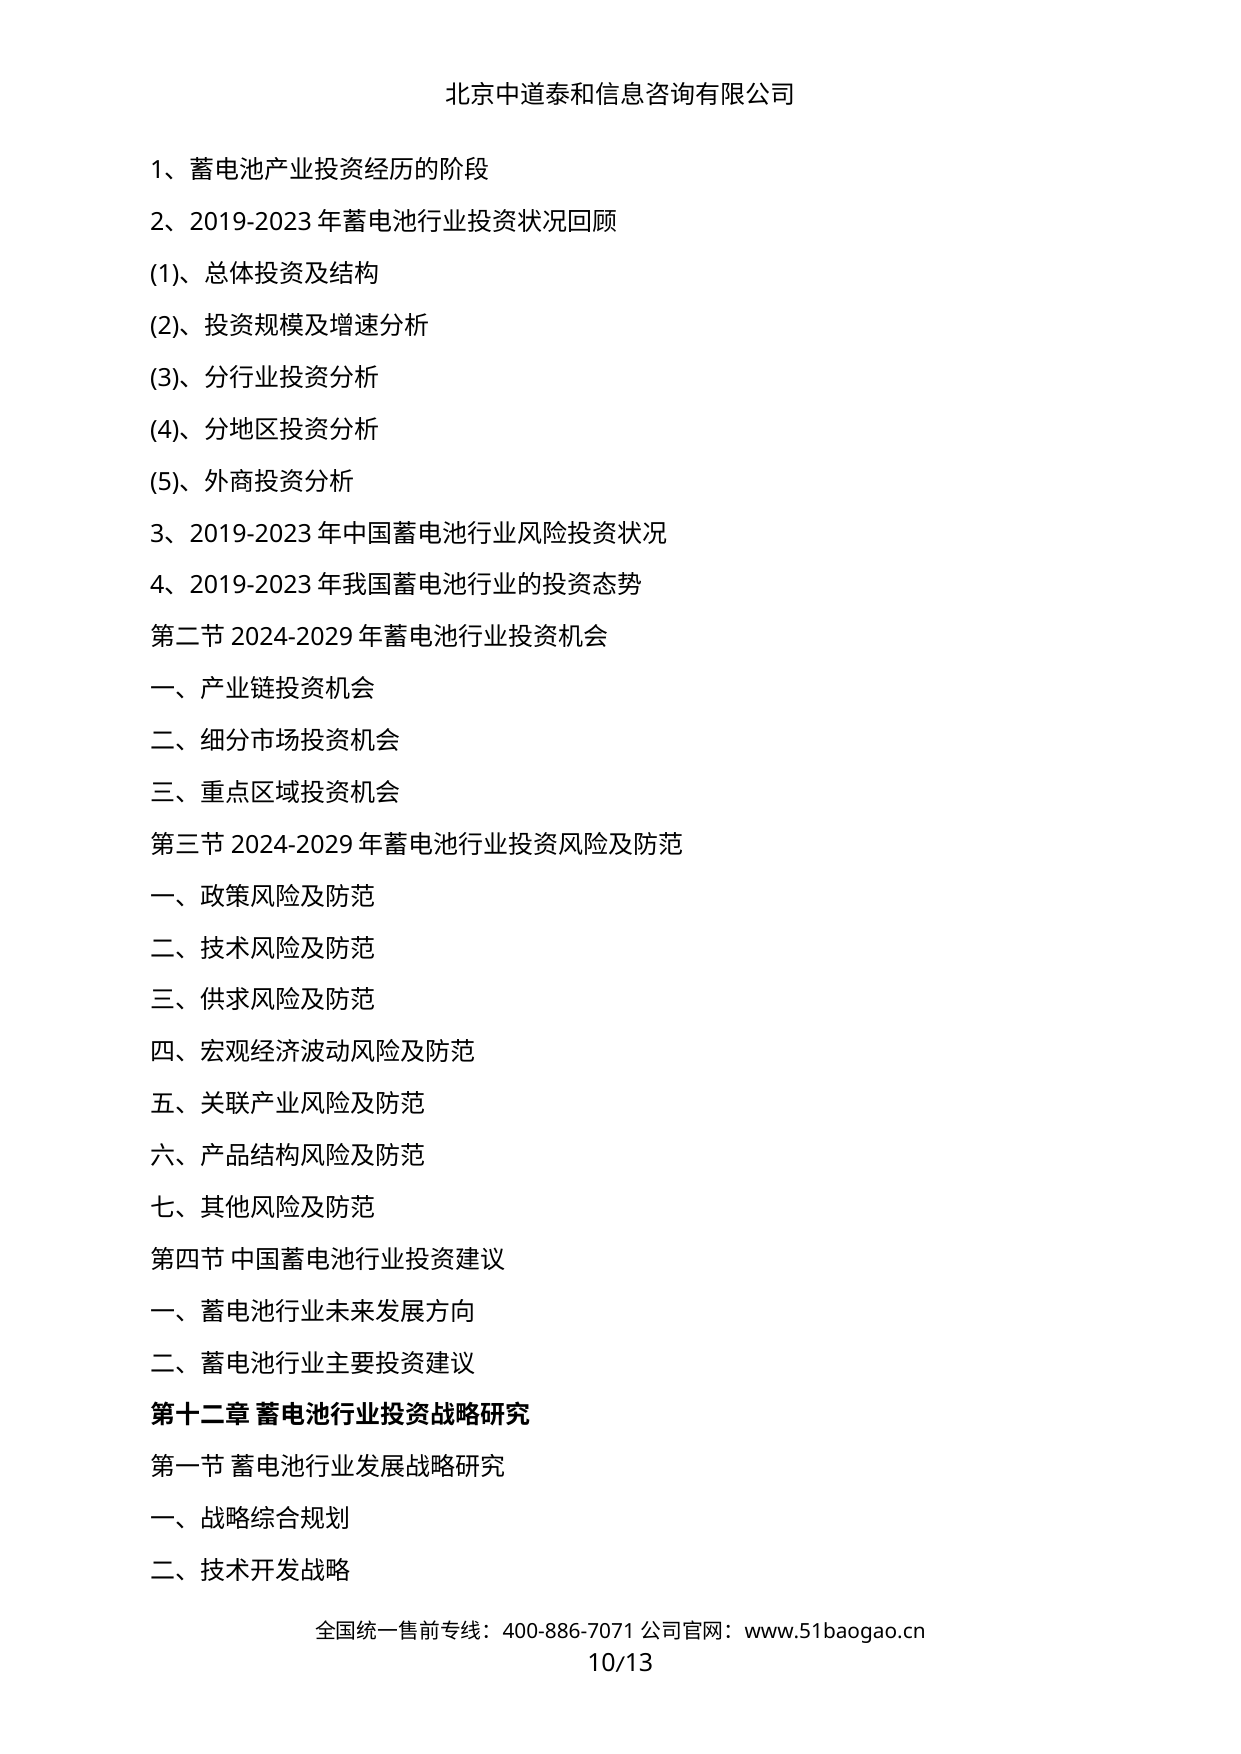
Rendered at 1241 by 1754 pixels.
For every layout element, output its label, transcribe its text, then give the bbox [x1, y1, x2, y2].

text (1)、总体投资及结构 [150, 254, 1090, 290]
text 二、细分市场投资机会 [150, 721, 1090, 757]
text 第二节 2024-2029年蓄电池行业投资机会 [150, 617, 1090, 653]
text (5)、外商投资分析 [150, 461, 1090, 497]
text 一、政策风险及防范 [150, 876, 1090, 912]
text (2)、投资规模及增速分析 [150, 306, 1090, 342]
text 2、2019-2023年蓄电池行业投资状况回顾 [150, 202, 1090, 238]
text 4、2019-2023年我国蓄电池行业的投资态势 [150, 565, 1090, 601]
text 第四节 中国蓄电池行业投资建议 [150, 1239, 1090, 1276]
text 1、蓄电池产业投资经历的阶段 [150, 150, 1090, 186]
text 四、宏观经济波动风险及防范 [150, 1032, 1090, 1068]
text 一、战略综合规划 [150, 1499, 1090, 1535]
text 第一节 蓄电池行业发展战略研究 [150, 1447, 1090, 1483]
text 三、供求风险及防范 [150, 980, 1090, 1016]
text 二、蓄电池行业主要投资建议 [150, 1343, 1090, 1379]
text 第十二章 蓄电池行业投资战略研究 [150, 1395, 1090, 1431]
text 一、蓄电池行业未来发展方向 [150, 1291, 1090, 1327]
text 二、技术风险及防范 [150, 928, 1090, 964]
text (4)、分地区投资分析 [150, 409, 1090, 446]
text 3、2019-2023年中国蓄电池行业风险投资状况 [150, 513, 1090, 549]
text 七、其他风险及防范 [150, 1187, 1090, 1224]
text 二、技术开发战略 [150, 1551, 1090, 1587]
text 第三节 2024-2029年蓄电池行业投资风险及防范 [150, 824, 1090, 861]
text 五、关联产业风险及防范 [150, 1084, 1090, 1120]
text 一、产业链投资机会 [150, 669, 1090, 705]
text 六、产品结构风险及防范 [150, 1136, 1090, 1172]
text (3)、分行业投资分析 [150, 357, 1090, 394]
text 三、重点区域投资机会 [150, 772, 1090, 809]
